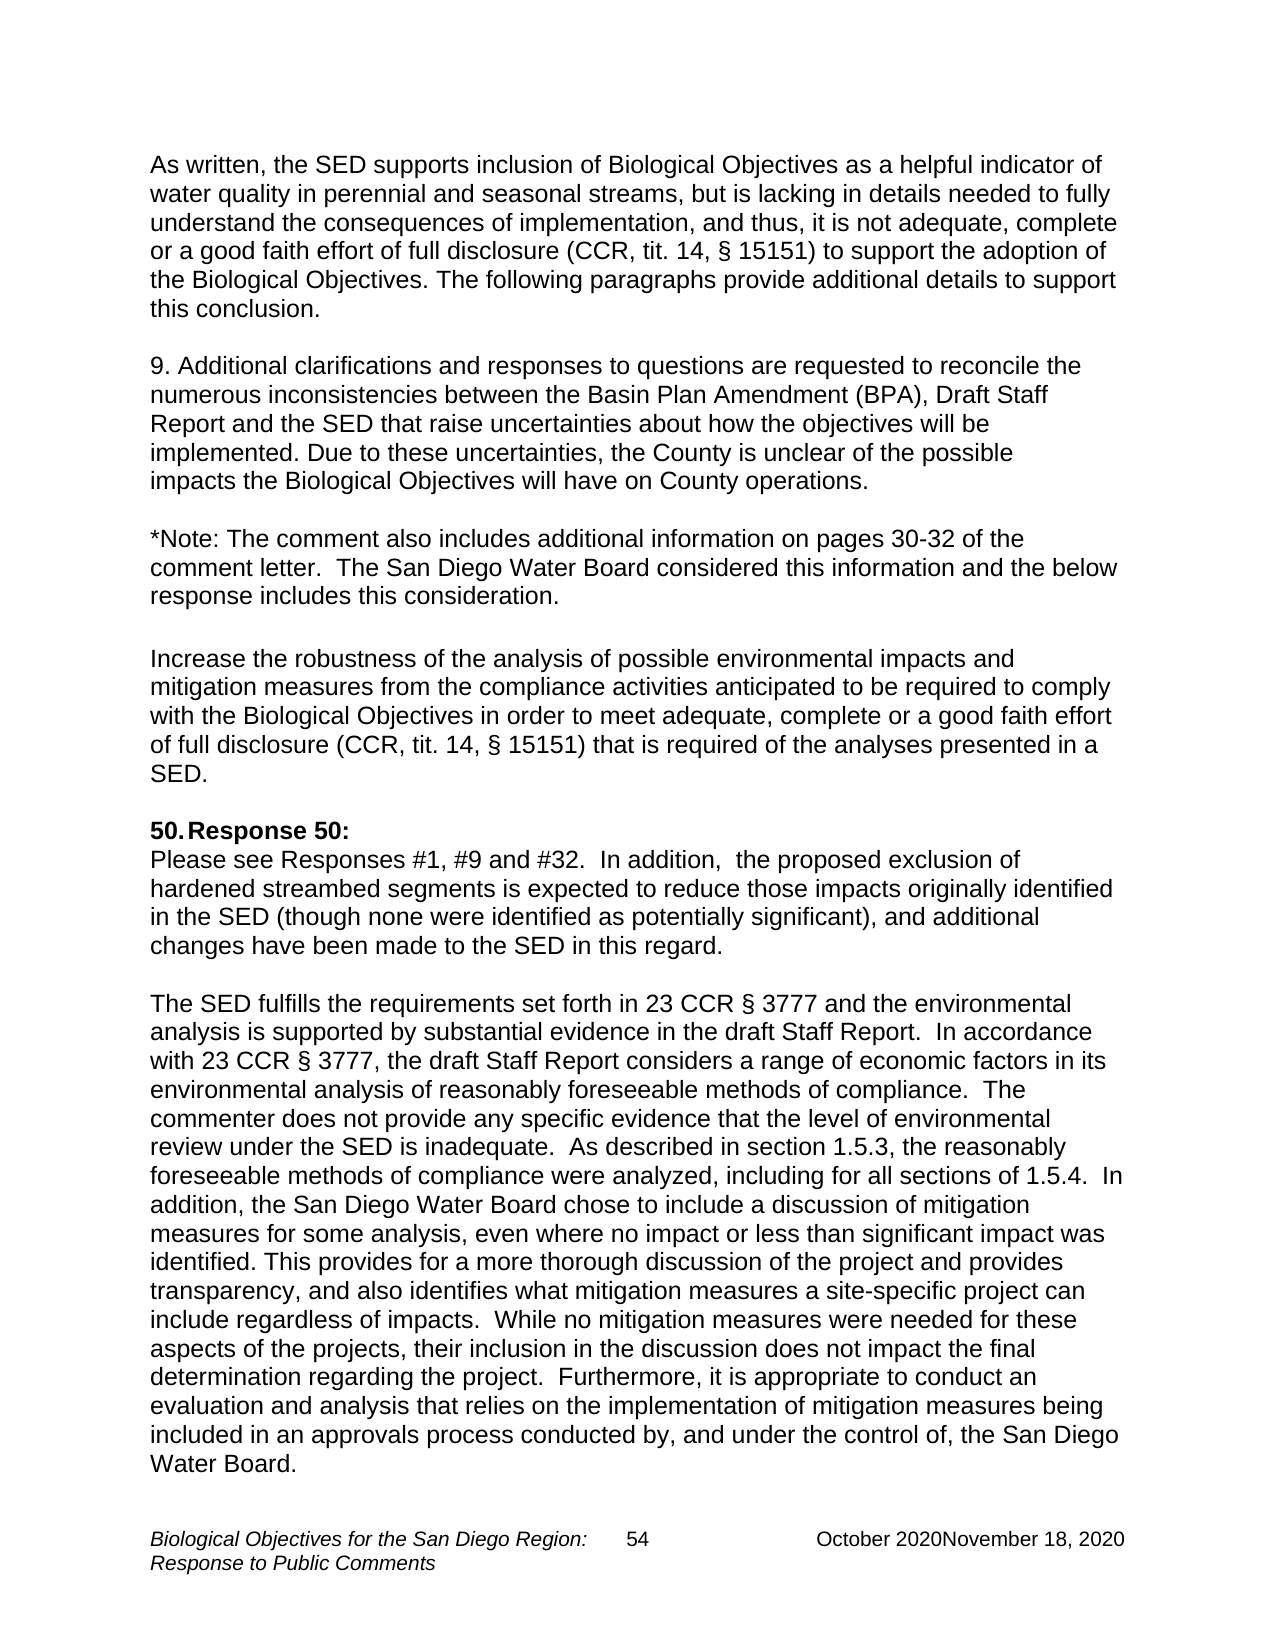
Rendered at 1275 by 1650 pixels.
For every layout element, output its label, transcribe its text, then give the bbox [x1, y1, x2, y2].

text *Note: The comment also includes additional information on pages 30-32 of the comment letter. The San Diego Water Board considered this information and the below response includes this consideration. [150, 524, 1125, 610]
text Increase the robustness of the analysis of possible environmental impacts and mitigation measures from the compliance activities anticipated to be required to comply with the Biological Objectives in order to meet adequate, complete or a good faith effort of full disclosure (CCR, tit. 14, § 15151) that is required of the analyses presented in a SED. [150, 643, 1125, 787]
text Please see Responses #1, #9 and #32. In addition, the proposed exclusion of hardened streambed segments is expected to reduce those impacts originally identified in the SED (though none were identified as potentially significant), and additional changes have been made to the SED in this regard. [150, 845, 1125, 960]
text implemented. Due to these uncertainties, the County is unclear of the possible [150, 437, 1125, 466]
text numerous inconsistencies between the Basin Plan Amendment (BPA), Draft Staff [150, 380, 1125, 409]
text 9. Additional clarifications and responses to questions are requested to reconcile the [150, 351, 1125, 380]
text As written, the SED supports inclusion of Biological Objectives as a helpful indicator of water quality in perennial and seasonal streams, but is lacking in details needed to fully understand the consequences of implementation, and thus, it is not adequate, complete or a good faith effort of full disclosure (CCR, tit. 14, § 15151) to support the adoption of the Biological Objectives. The following paragraphs provide additional details to support this conclusion. [150, 150, 1125, 322]
list Response 50: [150, 816, 1125, 845]
text Report and the SED that raise uncertainties about how the objectives will be [150, 409, 1125, 437]
text impacts the Biological Objectives will have on County operations. [150, 466, 1125, 495]
text The SED fulfills the requirements set forth in 23 CCR § 3777 and the environmental analysis is supported by substantial evidence in the draft Staff Report. In accordance with 23 CCR § 3777, the draft Staff Report considers a range of economic factors in its environmental analysis of reasonably foreseeable methods of compliance. The commenter does not provide any specific evidence that the level of environmental review under the SED is inadequate. As described in section 1.5.3, the reasonably foreseeable methods of compliance were analyzed, including for all sections of 1.5.4. In addition, the San Diego Water Board chose to include a discussion of mitigation measures for some analysis, even where no impact or less than significant impact was identified. This provides for a more thorough discussion of the project and provides transparency, and also identifies what mitigation measures a site-specific project can include regardless of impacts. While no mitigation measures were needed for these aspects of the projects, their inclusion in the discussion does not impact the final determination regarding the project. Furthermore, it is appropriate to conduct an evaluation and analysis that relies on the implementation of mitigation measures being included in an approvals process conducted by, and under the control of, the San Diego Water Board. [150, 988, 1125, 1477]
